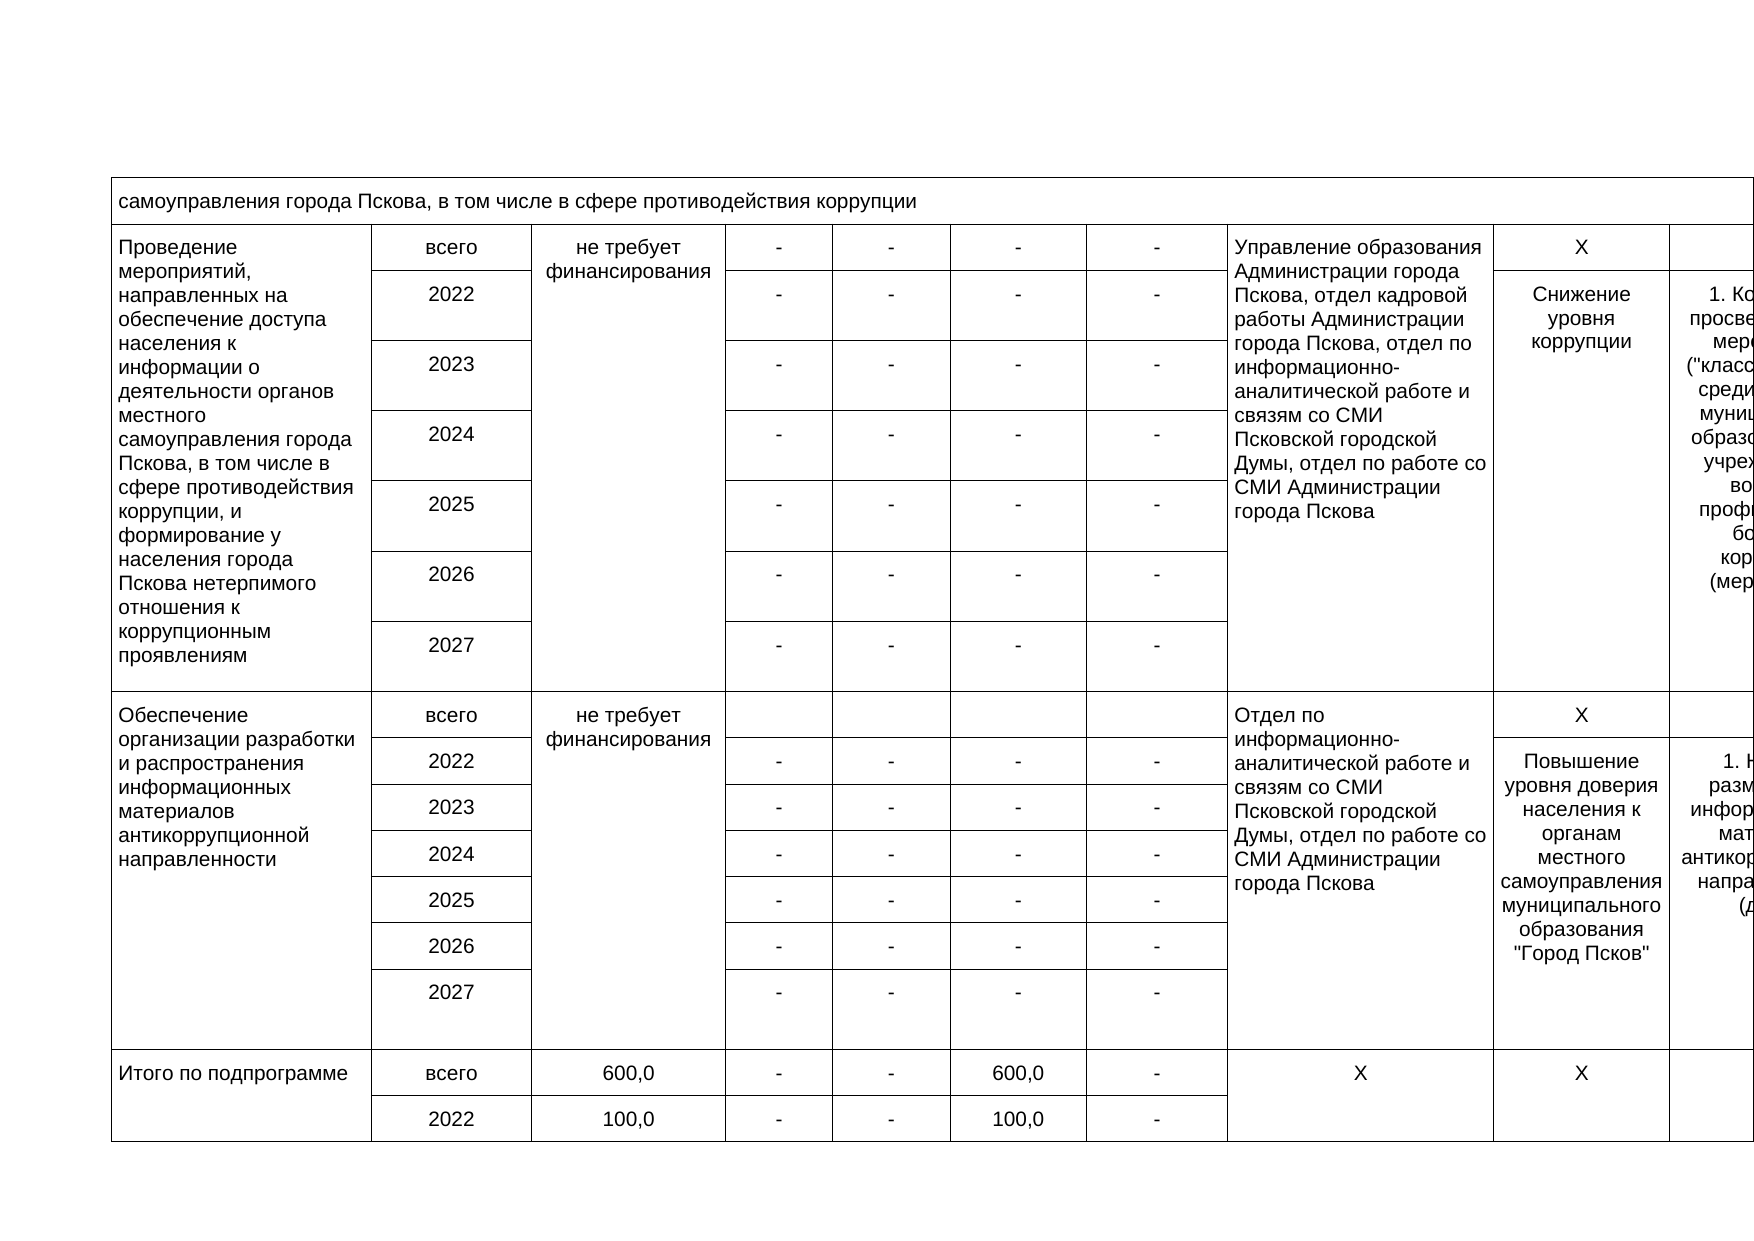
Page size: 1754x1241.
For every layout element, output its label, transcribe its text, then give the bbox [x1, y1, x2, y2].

table_cell - [951, 831, 1086, 876]
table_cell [112, 178, 1753, 223]
table_cell - [1087, 271, 1227, 340]
table_cell - [1087, 552, 1227, 621]
table_cell 2024 [372, 411, 531, 480]
table_cell - [951, 970, 1086, 1049]
table_cell - [726, 411, 832, 480]
table_cell [833, 692, 950, 737]
table_cell - [1087, 481, 1227, 551]
table_cell 2026 [372, 552, 531, 621]
table_cell - [726, 481, 832, 551]
table_cell - [726, 877, 832, 922]
table_cell 2026 [372, 923, 531, 968]
table_cell - [833, 552, 950, 621]
table_cell - [951, 923, 1086, 968]
table_cell - [726, 1096, 832, 1141]
table_cell - [1087, 225, 1227, 270]
table_cell всего [372, 225, 531, 270]
table_cell - [1087, 970, 1227, 1049]
table_cell - [833, 738, 950, 783]
table_cell - [951, 225, 1086, 270]
table_cell - [726, 1050, 832, 1095]
table_cell 2022 [372, 738, 531, 783]
table_cell - [951, 622, 1086, 691]
table_cell [726, 692, 832, 737]
table_cell 2023 [372, 341, 531, 410]
table_cell - [951, 738, 1086, 783]
table_cell [951, 692, 1086, 737]
table_cell не требует финансирования [532, 692, 725, 1049]
table_cell - [726, 271, 832, 340]
table_cell - [1087, 923, 1227, 968]
table_cell - [726, 622, 832, 691]
table_cell - [833, 877, 950, 922]
table_cell 100,0 [951, 1096, 1086, 1141]
table_cell X [1494, 1050, 1669, 1141]
table_cell - [951, 552, 1086, 621]
table_cell - [726, 785, 832, 830]
table_cell - [1087, 831, 1227, 876]
table_cell 2027 [372, 970, 531, 1049]
table_cell Отдел по информационно-аналитической работе и связям со СМИ Псковской городской Думы, отдел по работе со СМИ Администрации города Пскова [1228, 692, 1493, 1049]
table_cell всего [372, 692, 531, 737]
table_cell - [951, 271, 1086, 340]
table_cell 2023 [372, 785, 531, 830]
table_cell 100,0 [532, 1096, 725, 1141]
table_cell - [833, 923, 950, 968]
table_cell - [833, 1050, 950, 1095]
table_cell Обеспечение организации разработки и распространения информационных материалов антикоррупционной направленности [112, 692, 371, 1049]
table_cell X [1670, 225, 1753, 270]
table_cell - [833, 970, 950, 1049]
table_cell 2025 [372, 481, 531, 551]
table_cell - [833, 1096, 950, 1141]
table_cell [1087, 692, 1227, 737]
table_cell X [1494, 692, 1669, 737]
table_cell X [1670, 692, 1753, 737]
table_cell 2022 [372, 1096, 531, 1141]
table_cell - [726, 225, 832, 270]
table_cell - [726, 552, 832, 621]
table_cell 600,0 [532, 1050, 725, 1095]
table_cell - [951, 341, 1086, 410]
table_cell - [951, 785, 1086, 830]
table_cell 2022 [372, 271, 531, 340]
table_cell - [951, 411, 1086, 480]
table_cell - [833, 831, 950, 876]
table_cell - [726, 923, 832, 968]
table_cell - [1087, 785, 1227, 830]
table_cell Управление образования Администрации города Пскова, отдел кадровой работы Администрации города Пскова, отдел по информационно-аналитической работе и связям со СМИ Псковской городской Думы, отдел по работе со СМИ Администрации города Пскова [1228, 225, 1493, 691]
table_cell - [726, 341, 832, 410]
table_cell - [1087, 1050, 1227, 1095]
table_cell - [1087, 738, 1227, 783]
table_cell X [1670, 1050, 1753, 1141]
table_cell - [833, 785, 950, 830]
table_cell Проведение мероприятий, направленных на обеспечение доступа населения к информации о деятельности органов местного самоуправления города Пскова, в том числе в сфере противодействия коррупции, и формирование у населения города Пскова нетерпимого отношения к коррупционным проявлениям [112, 225, 371, 691]
table_cell X [1228, 1050, 1493, 1141]
table_cell - [1087, 1096, 1227, 1141]
table_cell Повышение уровня доверия населения к органам местного самоуправления муниципального образования "Город Псков" [1494, 738, 1669, 1049]
table_cell 2027 [372, 622, 531, 691]
table_cell всего [372, 1050, 531, 1095]
table_cell - [833, 225, 950, 270]
table_cell - [951, 877, 1086, 922]
table_cell - [833, 622, 950, 691]
table_cell - [1087, 341, 1227, 410]
table_cell - [1087, 411, 1227, 480]
table_cell - [1087, 877, 1227, 922]
table_cell X [1494, 225, 1669, 270]
table_cell 1. Наличие размещенных информационных материалов антикоррупционной направленности (да/нет) [1670, 738, 1753, 1049]
table_cell не требует финансирования [532, 225, 725, 691]
table_cell 2025 [372, 877, 531, 922]
table_cell - [951, 481, 1086, 551]
table_cell - [833, 271, 950, 340]
table_cell Снижение уровня коррупции [1494, 271, 1669, 691]
table_cell - [833, 341, 950, 410]
table_cell - [1087, 622, 1227, 691]
table_cell 2024 [372, 831, 531, 876]
table_cell - [726, 970, 832, 1049]
table_cell - [833, 411, 950, 480]
table_cell Итого по подпрограмме [112, 1050, 371, 1141]
table_cell - [726, 738, 832, 783]
table_cell - [833, 481, 950, 551]
table_cell - [726, 831, 832, 876]
table_cell 600,0 [951, 1050, 1086, 1095]
table_cell 1. Количество просветительских мероприятий ("классных часов") среди учащихся муниципальных образовательных учреждений по вопросам профилактики и борьбы с коррупцией (мероприятие [1670, 271, 1753, 691]
